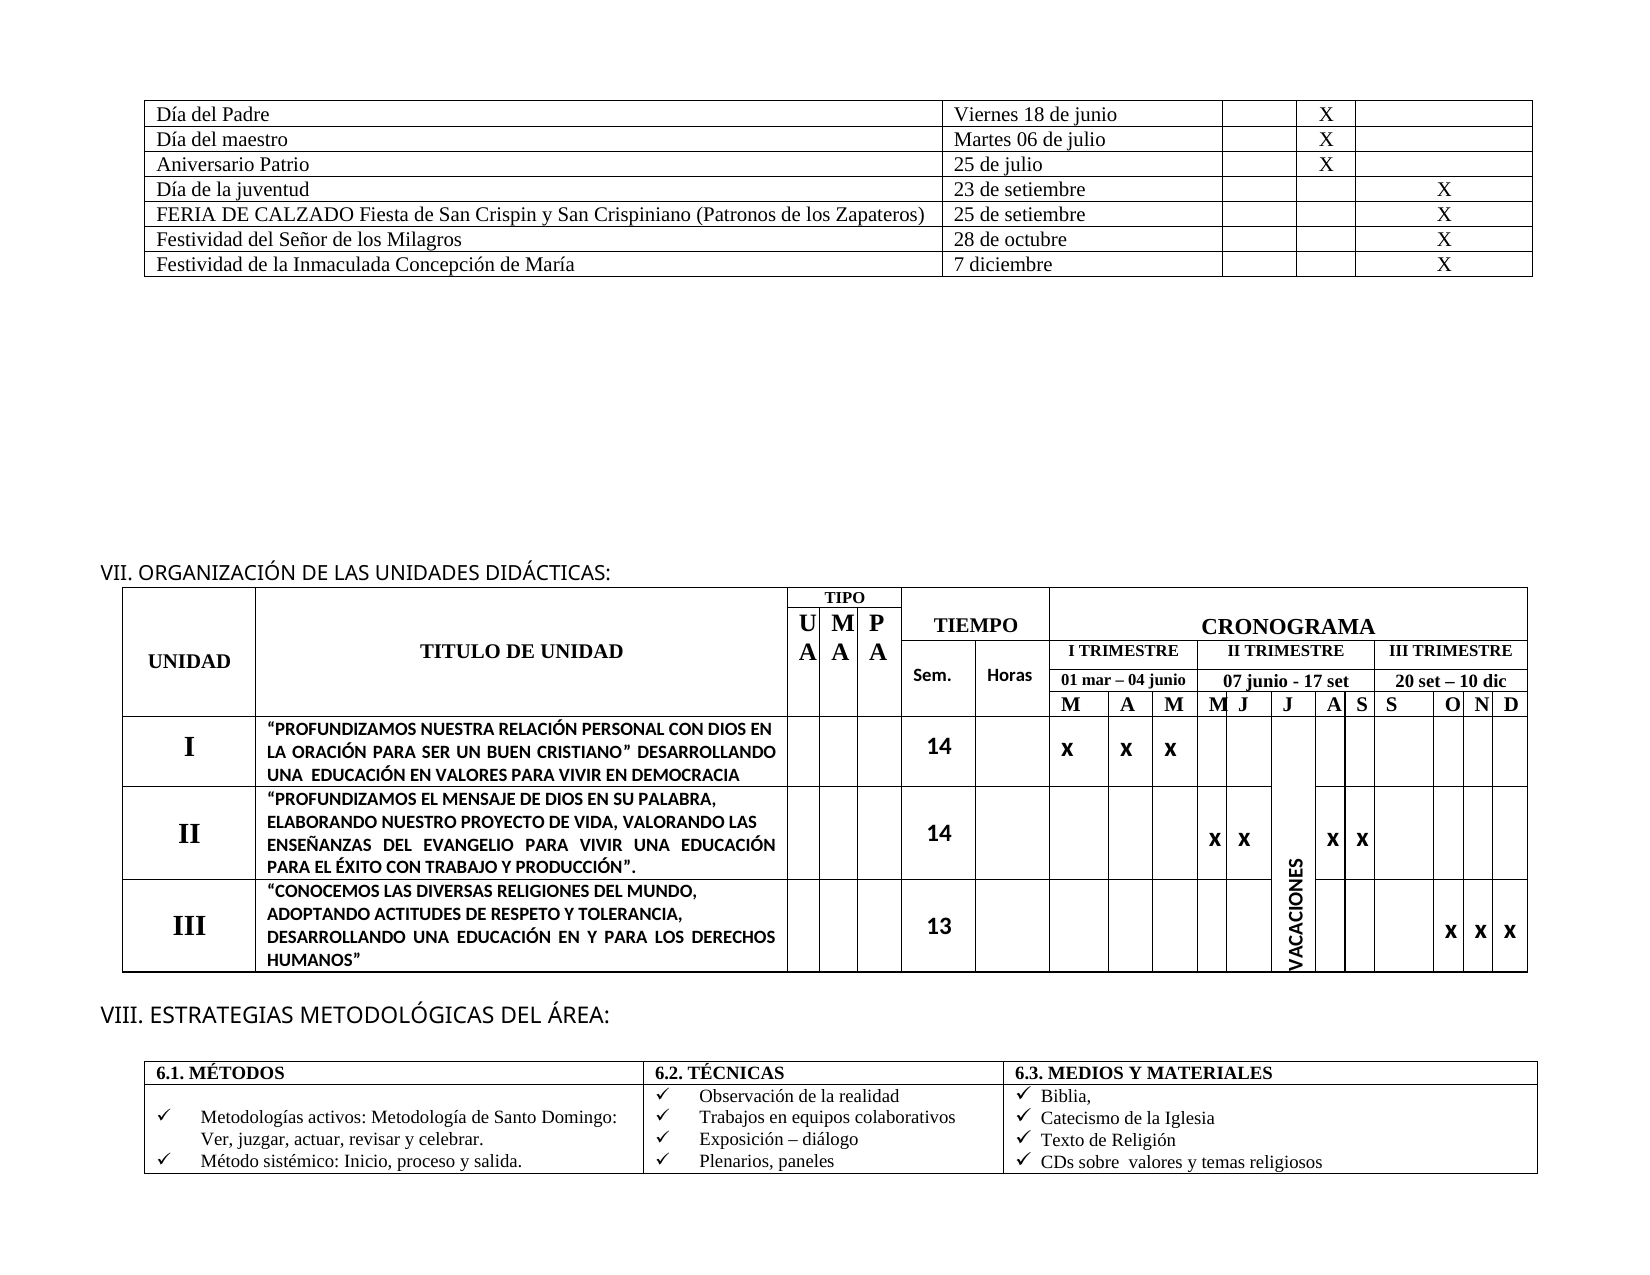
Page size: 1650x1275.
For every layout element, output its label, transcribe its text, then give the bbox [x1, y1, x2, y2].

table_cell [976, 787, 1049, 879]
table_cell “PROFUNDIZAMOS EL MENSAJE DE DIOS EN SU PALABRA, ELABORANDO NUESTRO PROYECTO DE VIDA, VALORANDO LAS ENSEÑANZAS DEL EVANGELIO PARA VIVIR UNA EDUCACIÓN PARA EL ÉXITO CON TRABAJO Y PRODUCCIÓN”. [256, 787, 787, 879]
table_cell N [1464, 692, 1492, 716]
table_cell Día del Padre [145, 101, 942, 126]
table_cell [1316, 717, 1344, 786]
table_cell [788, 787, 819, 879]
table_cell 25 de julio [943, 152, 1222, 176]
text VIII. ESTRATEGIAS METODOLÓGICAS DEL ÁREA: [100, 999, 1549, 1030]
table_header TIEMPO [902, 588, 1049, 640]
table_cell Aniversario Patrio [145, 152, 942, 176]
table_cell [1109, 880, 1152, 971]
table_cell III [123, 880, 255, 971]
table_cell x [1434, 880, 1463, 971]
table_cell [788, 717, 819, 786]
table_cell 25 de setiembre [943, 202, 1222, 226]
table_cell D [1493, 692, 1527, 716]
table_cell [1050, 787, 1108, 879]
table_cell I TRIMESTRE [1050, 641, 1197, 668]
table_cell [1227, 880, 1271, 971]
table_cell [1153, 880, 1197, 971]
table_cell [1375, 717, 1433, 786]
table_cell Horas [976, 641, 1049, 716]
table_header UNIDAD [123, 588, 255, 716]
table_cell 14 [902, 787, 975, 879]
table_cell Viernes 18 de junio [943, 101, 1222, 126]
table_cell [1223, 101, 1296, 126]
table_cell X [1297, 127, 1355, 151]
table_cell [1223, 202, 1296, 226]
table_cell [1346, 880, 1374, 971]
table_cell [1493, 787, 1527, 879]
table_cell X [1356, 227, 1532, 251]
table_cell 23 de setiembre [943, 177, 1222, 201]
table_cell M [1198, 692, 1226, 716]
table_cell “PROFUNDIZAMOS NUESTRA RELACIÓN PERSONAL CON DIOS EN LA ORACIÓN PARA SER UN BUEN CRISTIANO” DESARROLLANDO UNA EDUCACIÓN EN VALORES PARA VIVIR EN DEMOCRACIA [256, 717, 787, 786]
table_cell x [1346, 787, 1374, 879]
table_cell [1223, 152, 1296, 176]
table_cell [976, 880, 1049, 971]
table_cell 01 mar – 04 junio [1050, 670, 1197, 691]
table_cell X [1297, 101, 1355, 126]
table_cell x [1316, 787, 1344, 879]
table_cell [820, 717, 857, 786]
table_header CRONOGRAMA [1050, 588, 1527, 640]
table_cell J [1227, 692, 1271, 716]
table_cell [1434, 787, 1463, 879]
table_header 6.3. MEDIOS Y MATERIALES [1004, 1062, 1537, 1084]
table_cell x [1050, 717, 1108, 786]
table_cell FERIA DE CALZADO Fiesta de San Crispin y San Crispiniano (Patronos de los Zapateros) [145, 202, 942, 226]
table_cell Día del maestro [145, 127, 942, 151]
table_header TIPO [788, 588, 901, 607]
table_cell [644, 1085, 1003, 1173]
table_cell 7 diciembre [943, 252, 1222, 276]
table_cell X [1356, 177, 1532, 201]
table_cell III TRIMESTRE [1375, 641, 1527, 668]
table_cell U A [788, 608, 819, 716]
table_cell 13 [902, 880, 975, 971]
table_cell Sem. [902, 641, 975, 716]
table_cell [1356, 152, 1532, 176]
table_cell x [1227, 787, 1271, 879]
table_cell [1356, 101, 1532, 126]
table_cell [1223, 177, 1296, 201]
table_cell X [1356, 202, 1532, 226]
table_cell x [1464, 880, 1492, 971]
table_header 6.1. MÉTODOS [145, 1062, 643, 1084]
table_cell “CONOCEMOS LAS DIVERSAS RELIGIONES DEL MUNDO, ADOPTANDO ACTITUDES DE RESPETO Y TOLERANCIA, DESARROLLANDO UNA EDUCACIÓN EN Y PARA LOS DERECHOS HUMANOS” [256, 880, 787, 971]
table_cell Día de la juventud [145, 177, 942, 201]
table_cell [1346, 717, 1374, 786]
table_cell [1227, 717, 1271, 786]
table_cell X [1356, 252, 1532, 276]
table_cell [1316, 880, 1344, 971]
table_cell [1375, 787, 1433, 879]
table_cell [820, 787, 857, 879]
table_cell A [1109, 692, 1152, 716]
table_cell P A [858, 608, 901, 716]
table_cell [1375, 880, 1433, 971]
table_cell [1297, 227, 1355, 251]
table_cell [858, 787, 901, 879]
table_cell M [1153, 692, 1197, 716]
table_cell x [1198, 787, 1226, 879]
table_cell x [1153, 717, 1197, 786]
table_cell [1464, 787, 1492, 879]
table_cell [1356, 127, 1532, 151]
table_cell [1434, 717, 1463, 786]
table_cell [1223, 252, 1296, 276]
table_cell [1050, 880, 1108, 971]
table_cell Festividad de la Inmaculada Concepción de María [145, 252, 942, 276]
table_cell 07 junio - 17 set [1198, 670, 1374, 691]
table_cell [788, 880, 819, 971]
table_cell x [1493, 880, 1527, 971]
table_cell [1004, 1085, 1537, 1173]
table_cell [1223, 127, 1296, 151]
table_cell S [1375, 692, 1433, 716]
table_cell [820, 880, 857, 971]
table_cell I [123, 717, 255, 786]
table_cell A [1316, 692, 1344, 716]
table_cell [858, 717, 901, 786]
table_cell [1493, 717, 1527, 786]
table_cell 28 de octubre [943, 227, 1222, 251]
table_cell [1464, 717, 1492, 786]
table_cell [1297, 202, 1355, 226]
table_cell [1198, 880, 1226, 971]
table_cell Martes 06 de julio [943, 127, 1222, 151]
table_header TITULO DE UNIDAD [256, 588, 787, 716]
table_cell M [1050, 692, 1108, 716]
table_header 6.2. TÉCNICAS [644, 1062, 1003, 1084]
table_cell [1223, 227, 1296, 251]
table_cell Festividad del Señor de los Milagros [145, 227, 942, 251]
table_cell [1153, 787, 1197, 879]
table_cell 14 [902, 717, 975, 786]
table_cell [1109, 787, 1152, 879]
table_cell [1297, 252, 1355, 276]
table_cell x [1109, 717, 1152, 786]
text VII. ORGANIZACIÓN DE LAS UNIDADES DIDÁCTICAS: [100, 558, 1549, 587]
table_cell [976, 717, 1049, 786]
table_cell [858, 880, 901, 971]
table_cell X [1297, 152, 1355, 176]
table_cell VACACIONES [1272, 717, 1315, 971]
table_cell II [123, 787, 255, 879]
table_cell M A [820, 608, 857, 716]
table_cell 20 set – 10 dic [1375, 670, 1527, 691]
table_cell S [1346, 692, 1374, 716]
table_cell O [1434, 692, 1463, 716]
table_cell II TRIMESTRE [1198, 641, 1374, 668]
table_cell [1297, 177, 1355, 201]
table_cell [145, 1085, 643, 1173]
table_cell [1198, 717, 1226, 786]
table_cell J [1272, 692, 1315, 716]
